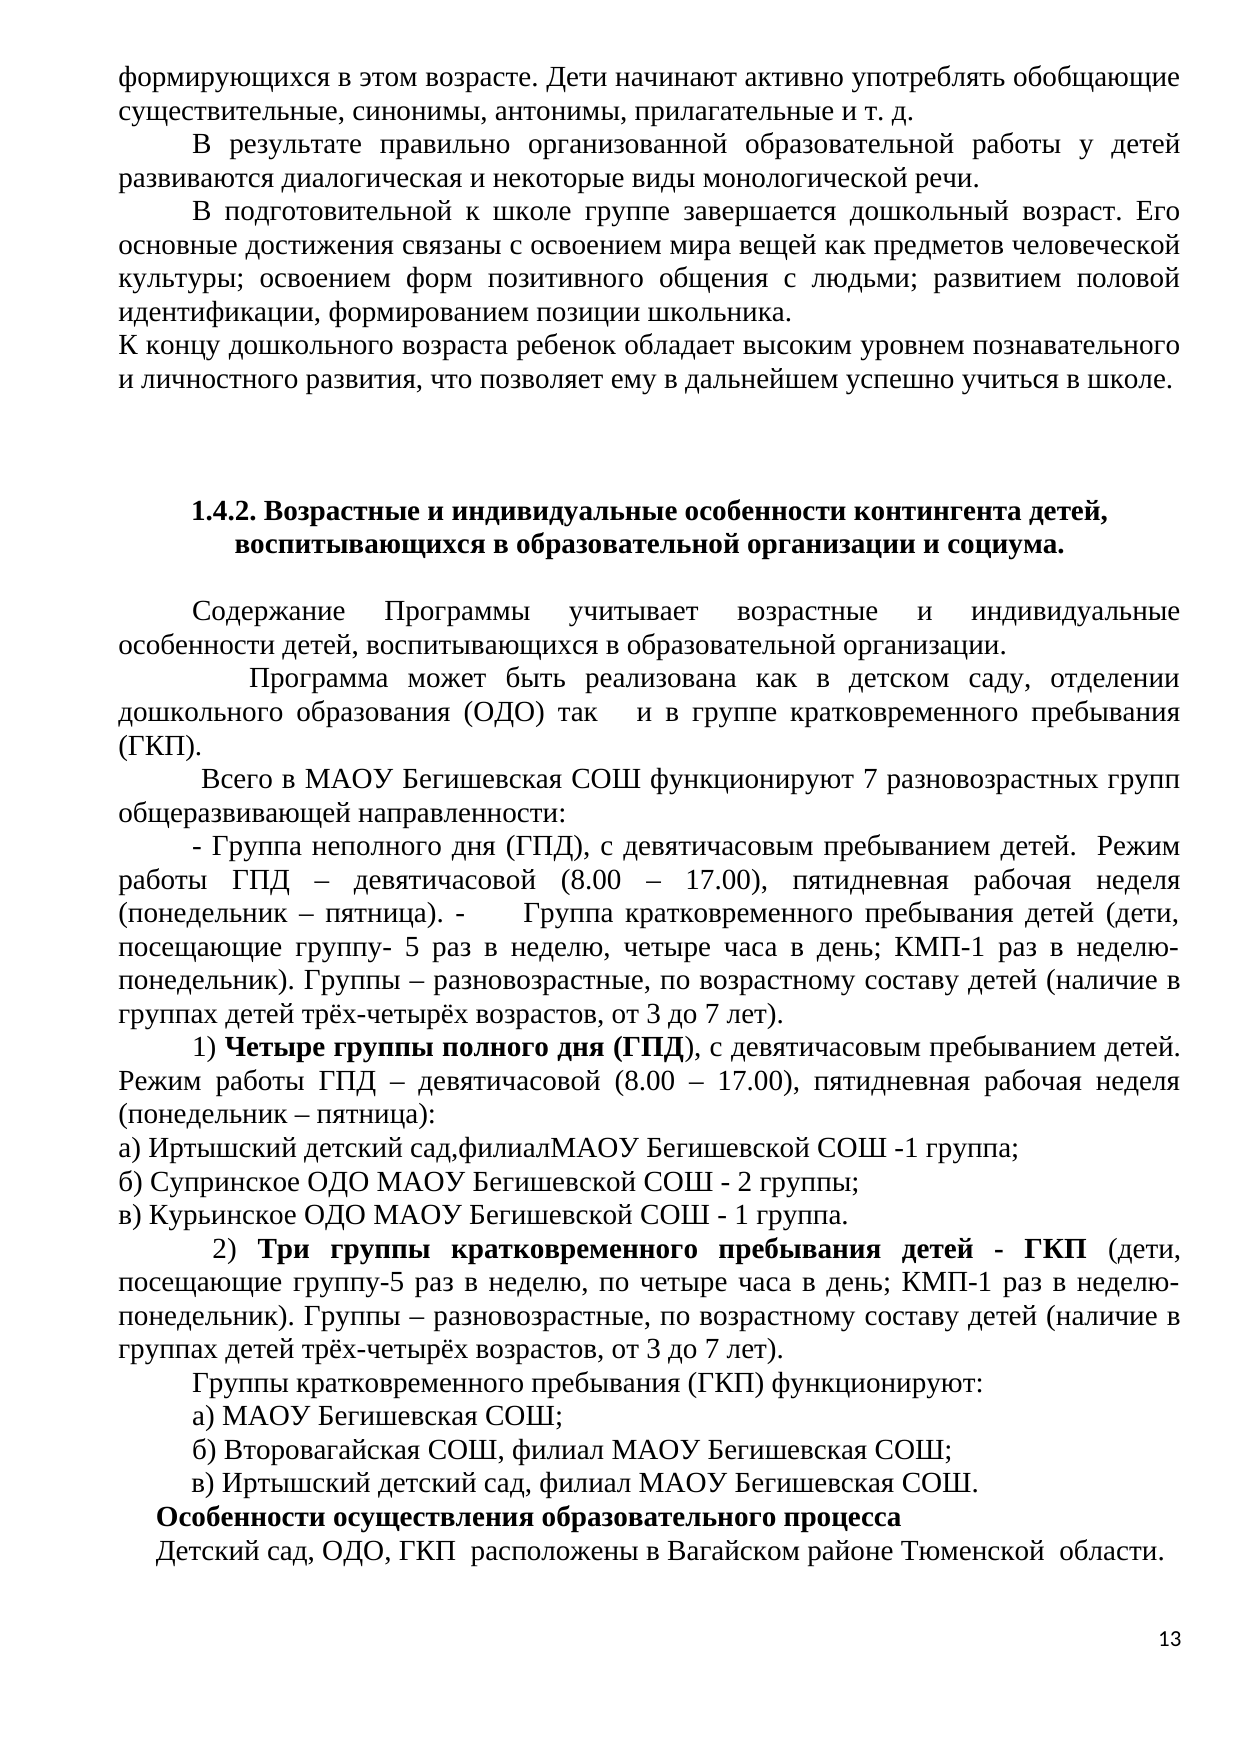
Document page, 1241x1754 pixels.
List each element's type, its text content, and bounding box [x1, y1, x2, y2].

text а) МАОУ Бегишевская СОШ; [118, 1398, 1181, 1432]
text в) Курьинское ОДО МАОУ Бегишевской СОШ - 1 группа. [118, 1197, 1181, 1231]
text Программа может быть реализована как в детском саду, отделении дошкольного образования (ОДО) так и в группе кратковременного пребывания (ГКП). [118, 661, 1181, 761]
text а) Иртышский детский сад,филиалМАОУ Бегишевской СОШ -1 группа; [118, 1130, 1181, 1164]
text В результате правильно организованной образовательной работы у детей развиваются диалогическая и некоторые виды монологической речи. [118, 126, 1181, 193]
text 1.4.2. Возрастные и индивидуальные особенности контингента детей, воспитывающихся в образовательной организации и социума. [118, 493, 1181, 560]
text Содержание Программы учитывает возрастные и индивидуальные особенности детей, воспитывающихся в образовательной организации. [118, 593, 1181, 661]
text Детский сад, ОДО, ГКП расположены в Вагайском районе Тюменской области. [156, 1533, 1181, 1566]
text в) Иртышский детский сад, филиал МАОУ Бегишевская СОШ. [118, 1466, 1181, 1499]
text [118, 59, 1181, 126]
text Группы кратковременного пребывания (ГКП) функционируют: [118, 1365, 1181, 1398]
text Всего в МАОУ Бегишевская СОШ функционируют 7 разновозрастных групп общеразвивающей направленности: [118, 761, 1181, 828]
text В подготовительной к школе группе завершается дошкольный возраст. Его основные достижения связаны с освоением мира вещей как предметов человеческой культуры; освоением форм позитивного общения с людьми; развитием половой идентификации, формированием позиции школьника. [118, 193, 1181, 327]
text К концу дошкольного возраста ребенок обладает высоким уровнем познавательного и личностного развития, что позволяет ему в дальнейшем успешно учиться в школе. [118, 327, 1181, 394]
text Особенности осуществления образовательного процесса [118, 1499, 1181, 1533]
text 1) Четыре группы полного дня (ГПД), с девятичасовым пребыванием детей. Режим работы ГПД – девятичасовой (8.00 – 17.00), пятидневная рабочая неделя (понедельник – пятница): [118, 1029, 1181, 1130]
text - Группа неполного дня (ГПД), с девятичасовым пребыванием детей. Режим работы ГПД – девятичасовой (8.00 – 17.00), пятидневная рабочая неделя (понедельник – пятница). - Группа кратковременного пребывания детей (дети, посещающие группу- 5 раз в неделю, четыре часа в день; КМП-1 раз в неделю-понедельник). Группы – разновозрастные, по возрастному составу детей (наличие в группах детей трёх-четырёх возрастов, от 3 до 7 лет). [118, 828, 1181, 1029]
text б) Супринское ОДО МАОУ Бегишевской СОШ - 2 группы; [118, 1164, 1181, 1197]
text б) Второвагайская СОШ, филиал МАОУ Бегишевская СОШ; [118, 1432, 1181, 1466]
text 2) Три группы кратковременного пребывания детей - ГКП (дети, посещающие группу-5 раз в неделю, по четыре часа в день; КМП-1 раз в неделю-понедельник). Группы – разновозрастные, по возрастному составу детей (наличие в группах детей трёх-четырёх возрастов, от 3 до 7 лет). [118, 1231, 1181, 1365]
